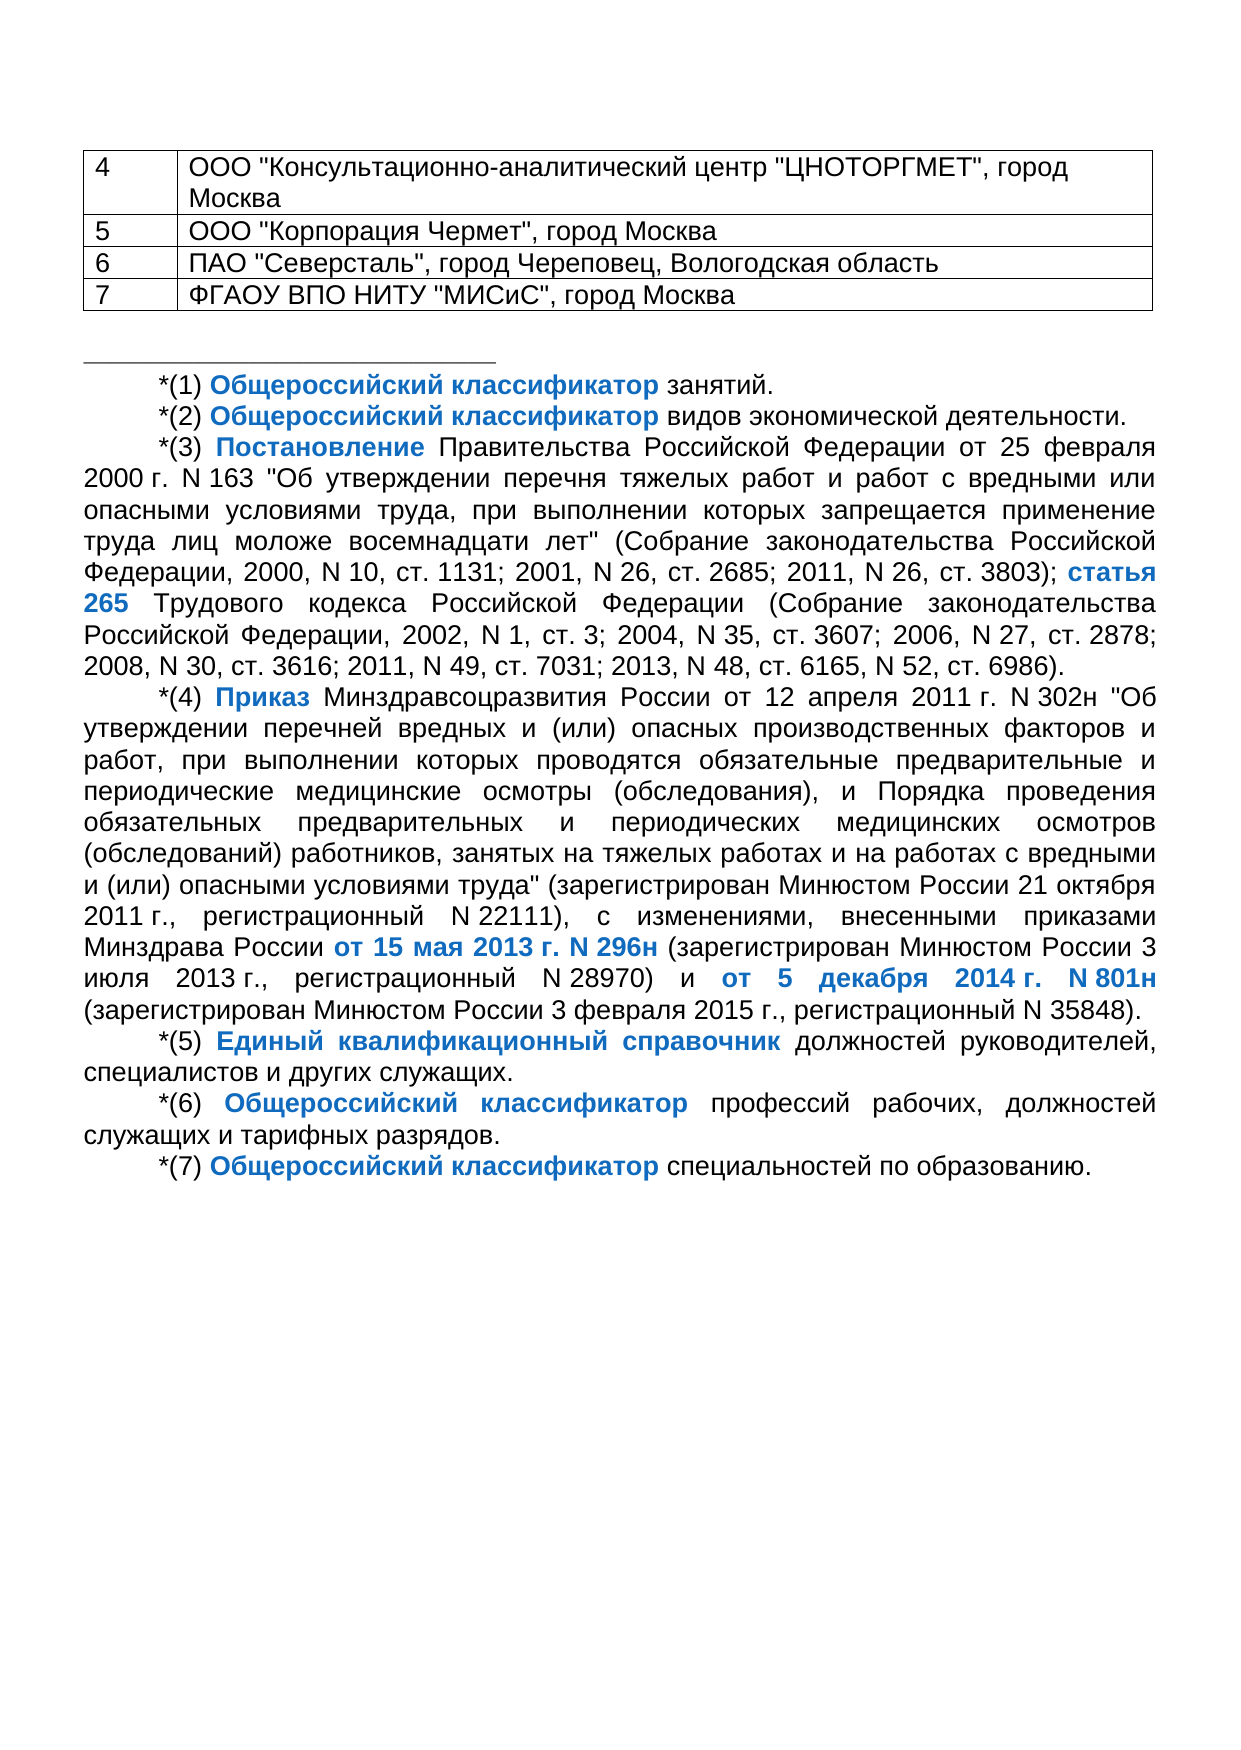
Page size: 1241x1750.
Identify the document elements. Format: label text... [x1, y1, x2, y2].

table_cell ООО "Консультационно-аналитический центр "ЦНОТОРГМЕТ", город Москва [178, 151, 1152, 213]
table_cell 5 [84, 215, 177, 246]
text ______________________________ [83, 343, 1157, 369]
table_cell ООО "Корпорация Чермет", город Москва [178, 215, 1152, 246]
table_cell ФГАОУ ВПО НИТУ "МИСиС", город Москва [178, 279, 1152, 310]
text *(2) Общероссийский классификатор видов экономической деятельности. [83, 400, 1157, 431]
table_cell 7 [84, 279, 177, 310]
text *(6) Общероссийский классификатор профессий рабочих, должностей служащих и тарифных разрядов. [83, 1087, 1157, 1150]
table_cell 6 [84, 247, 177, 278]
table_cell 4 [84, 151, 177, 213]
table_cell ПАО "Северсталь", город Череповец, Вологодская область [178, 247, 1152, 278]
text *(5) Единый квалификационный справочник должностей руководителей, специалистов и других служащих. [83, 1025, 1157, 1087]
text *(7) Общероссийский классификатор специальностей по образованию. [83, 1150, 1157, 1181]
text *(3) Постановление Правительства Российской Федерации от 25 февраля 2000 г. N 163 "Об утверждении перечня тяжелых работ и работ с вредными или опасными условиями труда, при выполнении которых запрещается применение труда лиц моложе восемнадцати лет" (Собрание законодательства Российской Федерации, 2000, N 10, ст. 1131; 2001, N 26, ст. 2685; 2011, N 26, ст. 3803); статья 265 Трудового кодекса Российской Федерации (Собрание законодательства Российской Федерации, 2002, N 1, ст. 3; 2004, N 35, ст. 3607; 2006, N 27, ст. 2878; 2008, N 30, ст. 3616; 2011, N 49, ст. 7031; 2013, N 48, ст. 6165, N 52, ст. 6986). [83, 431, 1157, 681]
text *(4) Приказ Минздравсоцразвития России от 12 апреля 2011 г. N 302н "Об утверждении перечней вредных и (или) опасных производственных факторов и работ, при выполнении которых проводятся обязательные предварительные и периодические медицинские осмотры (обследования), и Порядка проведения обязательных предварительных и периодических медицинских осмотров (обследований) работников, занятых на тяжелых работах и на работах с вредными и (или) опасными условиями труда" (зарегистрирован Минюстом России 21 октября 2011 г., регистрационный N 22111), с изменениями, внесенными приказами Минздрава России от 15 мая 2013 г. N 296н (зарегистрирован Минюстом России 3 июля 2013 г., регистрационный N 28970) и от 5 декабря 2014 г. N 801н (зарегистрирован Минюстом России 3 февраля 2015 г., регистрационный N 35848). [83, 681, 1157, 1025]
text *(1) Общероссийский классификатор занятий. [83, 369, 1157, 400]
